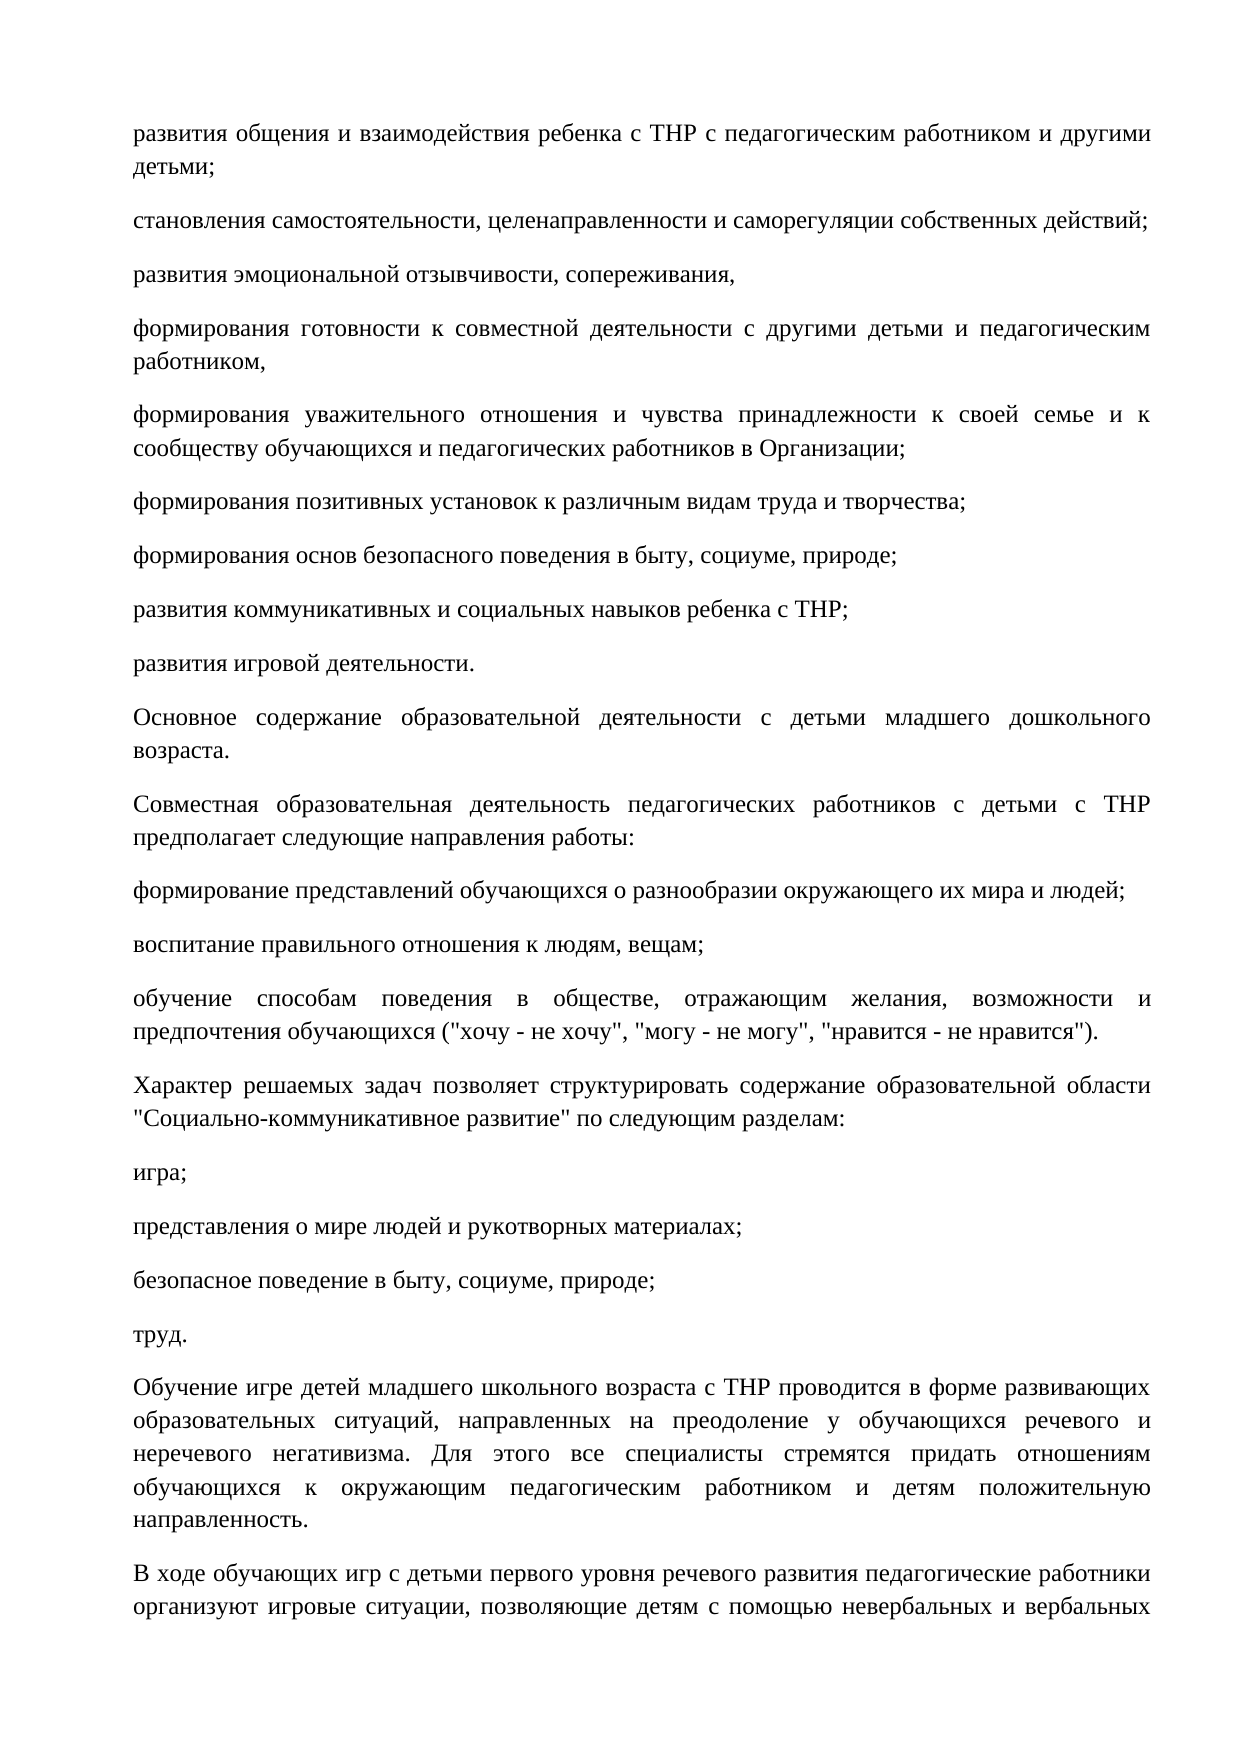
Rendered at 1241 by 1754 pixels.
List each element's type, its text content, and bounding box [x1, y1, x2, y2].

text развития общения и взаимодействия ребенка с ТНР с педагогическим работником и другими детьми; [133, 118, 1152, 180]
text формирования основ безопасного поведения в быту, социуме, природе; [133, 540, 1152, 569]
text Обучение игре детей младшего школьного возраста с ТНР проводится в форме развивающих образовательных ситуаций, направленных на преодоление у обучающихся речевого и неречевого негативизма. Для этого все специалисты стремятся придать отношениям обучающихся к окружающим педагогическим работником и детям положительную направленность. [133, 1372, 1152, 1533]
text развития коммуникативных и социальных навыков ребенка с ТНР; [133, 594, 1152, 623]
text формирования готовности к совместной деятельности с другими детьми и педагогическим работником, [133, 313, 1152, 374]
text обучение способам поведения в обществе, отражающим желания, возможности и предпочтения обучающихся ("хочу - не хочу", "могу - не могу", "нравится - не нравится"). [133, 983, 1152, 1045]
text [133, 1558, 1152, 1620]
text формирования позитивных установок к различным видам труда и творчества; [133, 486, 1152, 515]
text развития эмоциональной отзывчивости, сопереживания, [133, 259, 1152, 288]
text воспитание правильного отношения к людям, вещам; [133, 929, 1152, 958]
text развития игровой деятельности. [133, 648, 1152, 677]
text безопасное поведение в быту, социуме, природе; [133, 1265, 1152, 1293]
text труд. [133, 1319, 1152, 1347]
text формирование представлений обучающихся о разнообразии окружающего их мира и людей; [133, 876, 1152, 904]
text становления самостоятельности, целенаправленности и саморегуляции собственных действий; [133, 205, 1152, 234]
text формирования уважительного отношения и чувства принадлежности к своей семье и к сообществу обучающихся и педагогических работников в Организации; [133, 399, 1152, 461]
text Основное содержание образовательной деятельности с детьми младшего дошкольного возраста. [133, 702, 1152, 764]
text Характер решаемых задач позволяет структурировать содержание образовательной области "Социально-коммуникативное развитие" по следующим разделам: [133, 1070, 1152, 1132]
text игра; [133, 1157, 1152, 1186]
text представления о мире людей и рукотворных материалах; [133, 1211, 1152, 1240]
text Совместная образовательная деятельность педагогических работников с детьми с ТНР предполагает следующие направления работы: [133, 789, 1152, 851]
